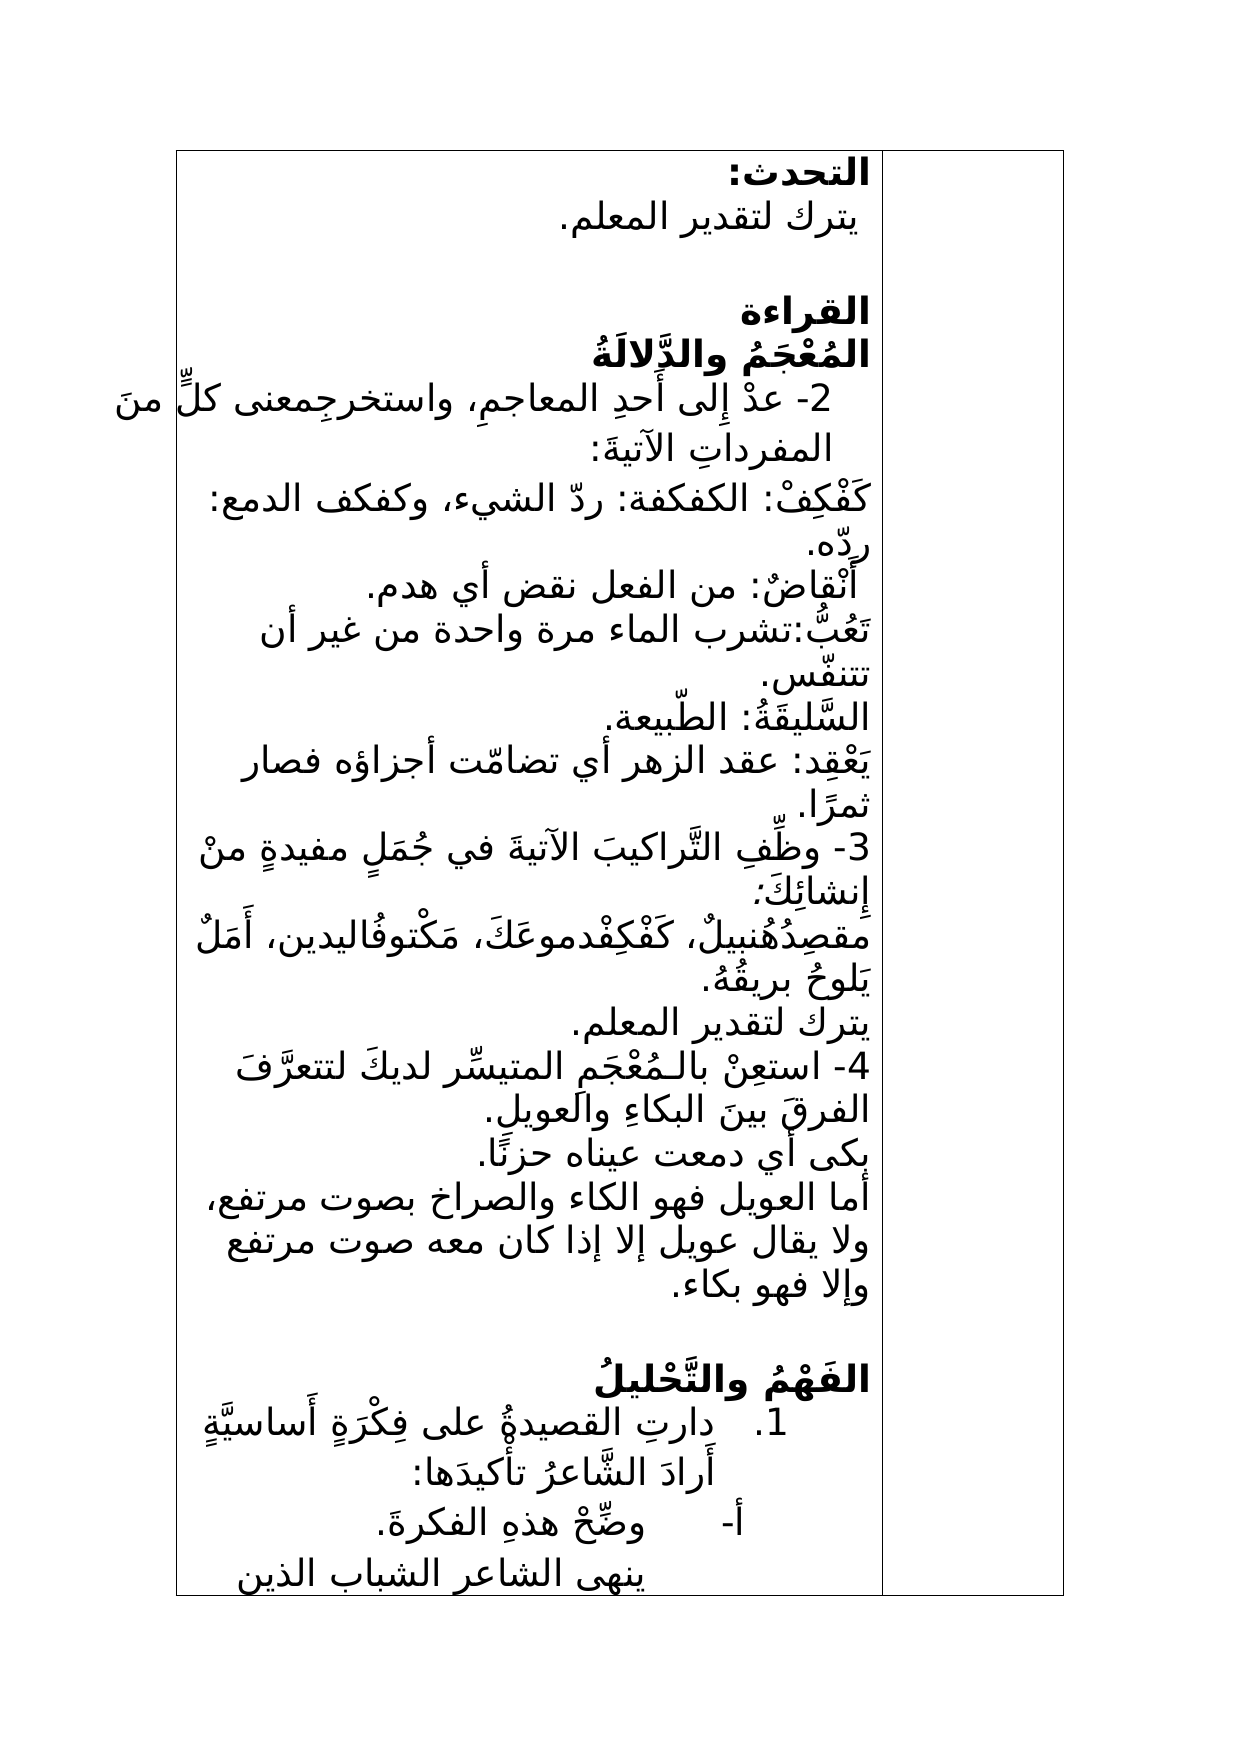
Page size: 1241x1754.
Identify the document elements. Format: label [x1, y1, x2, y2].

table_cell [177, 151, 882, 1595]
table_cell [883, 151, 1063, 1595]
